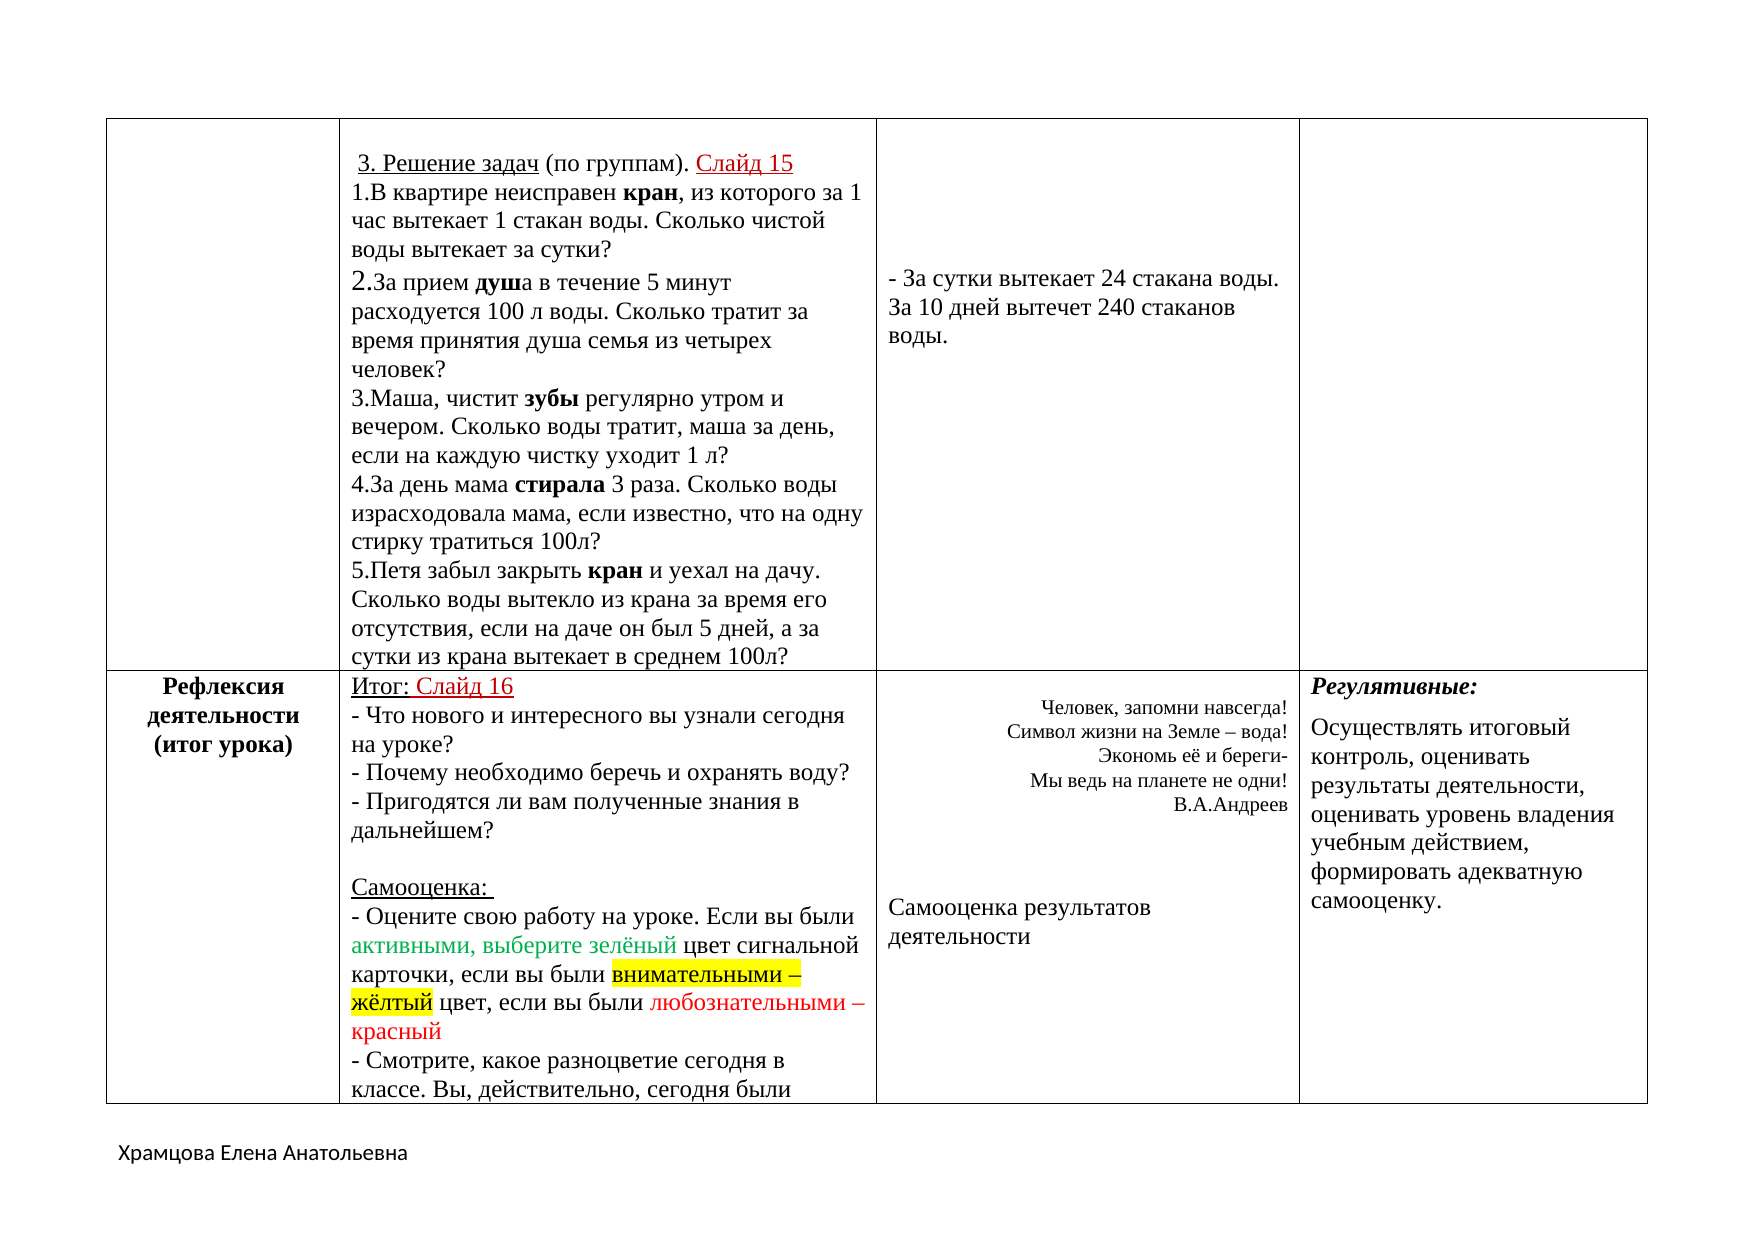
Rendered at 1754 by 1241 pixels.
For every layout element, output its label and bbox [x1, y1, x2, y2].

table_cell [340, 119, 876, 670]
table_cell [877, 119, 1299, 670]
table_cell [877, 671, 1299, 1102]
table_cell [107, 119, 339, 670]
table_cell [1300, 119, 1647, 670]
table_cell [1300, 671, 1647, 1102]
table_cell [340, 671, 876, 1102]
table_cell [107, 671, 339, 1102]
